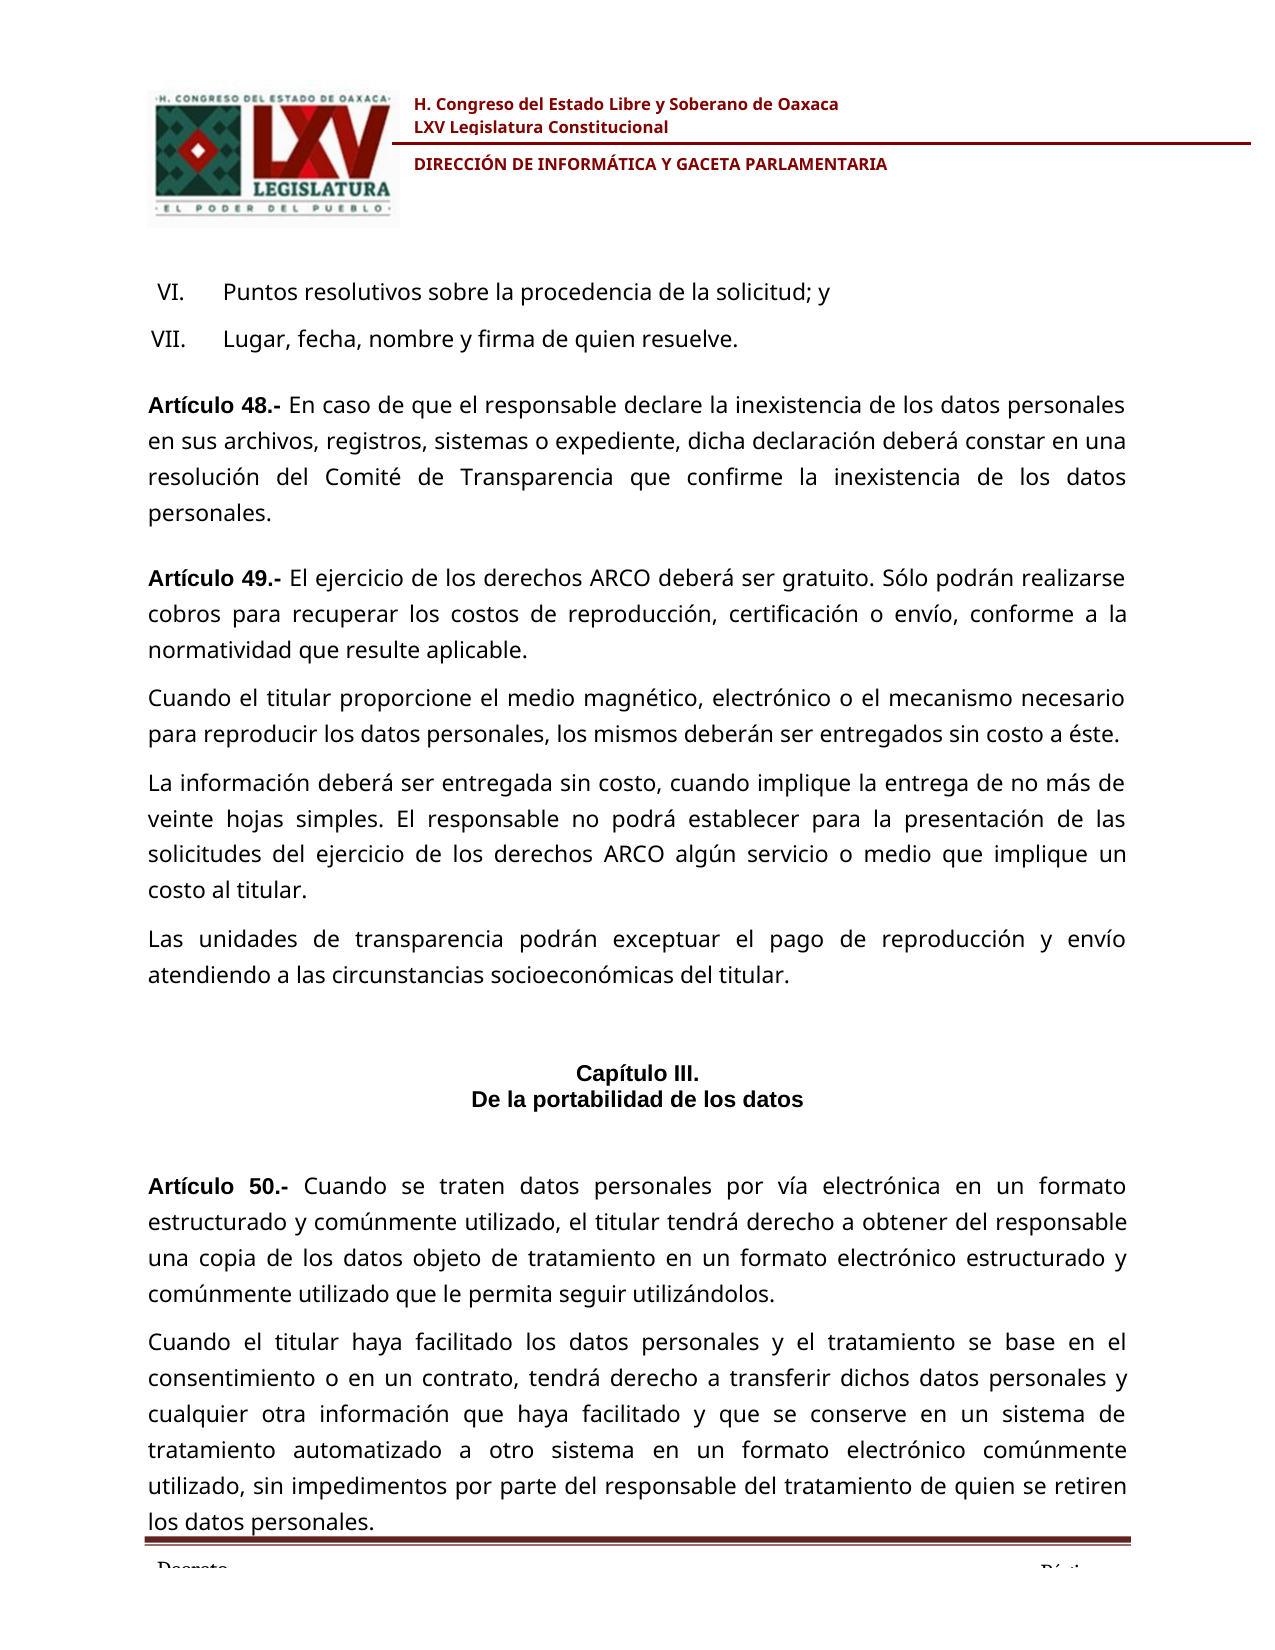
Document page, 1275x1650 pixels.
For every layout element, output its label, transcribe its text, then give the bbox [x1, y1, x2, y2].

text La información deberá ser entregada sin costo, cuando implique la entrega de no más de veinte hojas simples. El responsable no podrá establecer para la presentación de las solicitudes del ejercicio de los derechos ARCO algún servicio o medio que implique un costo al titular. [148, 767, 1127, 906]
text De la portabilidad de los datos [147, 1087, 1127, 1113]
text Artículo 50.- Cuando se traten datos personales por vía electrónica en un formato estructurado y comúnmente utilizado, el titular tendrá derecho a obtener del responsable una copia de los datos objeto de tratamiento en un formato electrónico estructurado y comúnmente utilizado que le permita seguir utilizándolos. [148, 1170, 1128, 1309]
picture [146, 80, 400, 228]
text Artículo 49.- El ejercicio de los derechos ARCO deberá ser gratuito. Sólo podrán realizarse cobros para recuperar los costos de reproducción, certificación o envío, conforme a la normatividad que resulte aplicable. [148, 562, 1127, 665]
subtitle Capítulo III. [147, 1060, 1127, 1087]
text Cuando el titular haya facilitado los datos personales y el tratamiento se base en el consentimiento o en un contrato, tendrá derecho a transferir dichos datos personales y cualquier otra información que haya facilitado y que se conserve en un sistema de tratamiento automatizado a otro sistema en un formato electrónico comúnmente utilizado, sin impedimentos por parte del responsable del tratamiento de quien se retiren los datos personales. [148, 1326, 1127, 1537]
text Artículo 48.- En caso de que el responsable declare la inexistencia de los datos personales en sus archivos, registros, sistemas o expediente, dicha declaración deberá constar en una resolución del Comité de Transparencia que confirme la inexistencia de los datos personales. [148, 389, 1127, 528]
text Las unidades de transparencia podrán exceptuar el pago de reproducción y envío atendiendo a las circunstancias socioeconómicas del titular. [148, 923, 1127, 990]
list Puntos resolutivos sobre la procedencia de la solicitud; y [157, 275, 1139, 307]
text Cuando el titular proporcione el medio magnético, electrónico o el mecanismo necesario para reproducir los datos personales, los mismos deberán ser entregados sin costo a éste. [148, 682, 1127, 749]
list Lugar, fecha, nombre y firma de quien resuelve. [151, 323, 1139, 354]
